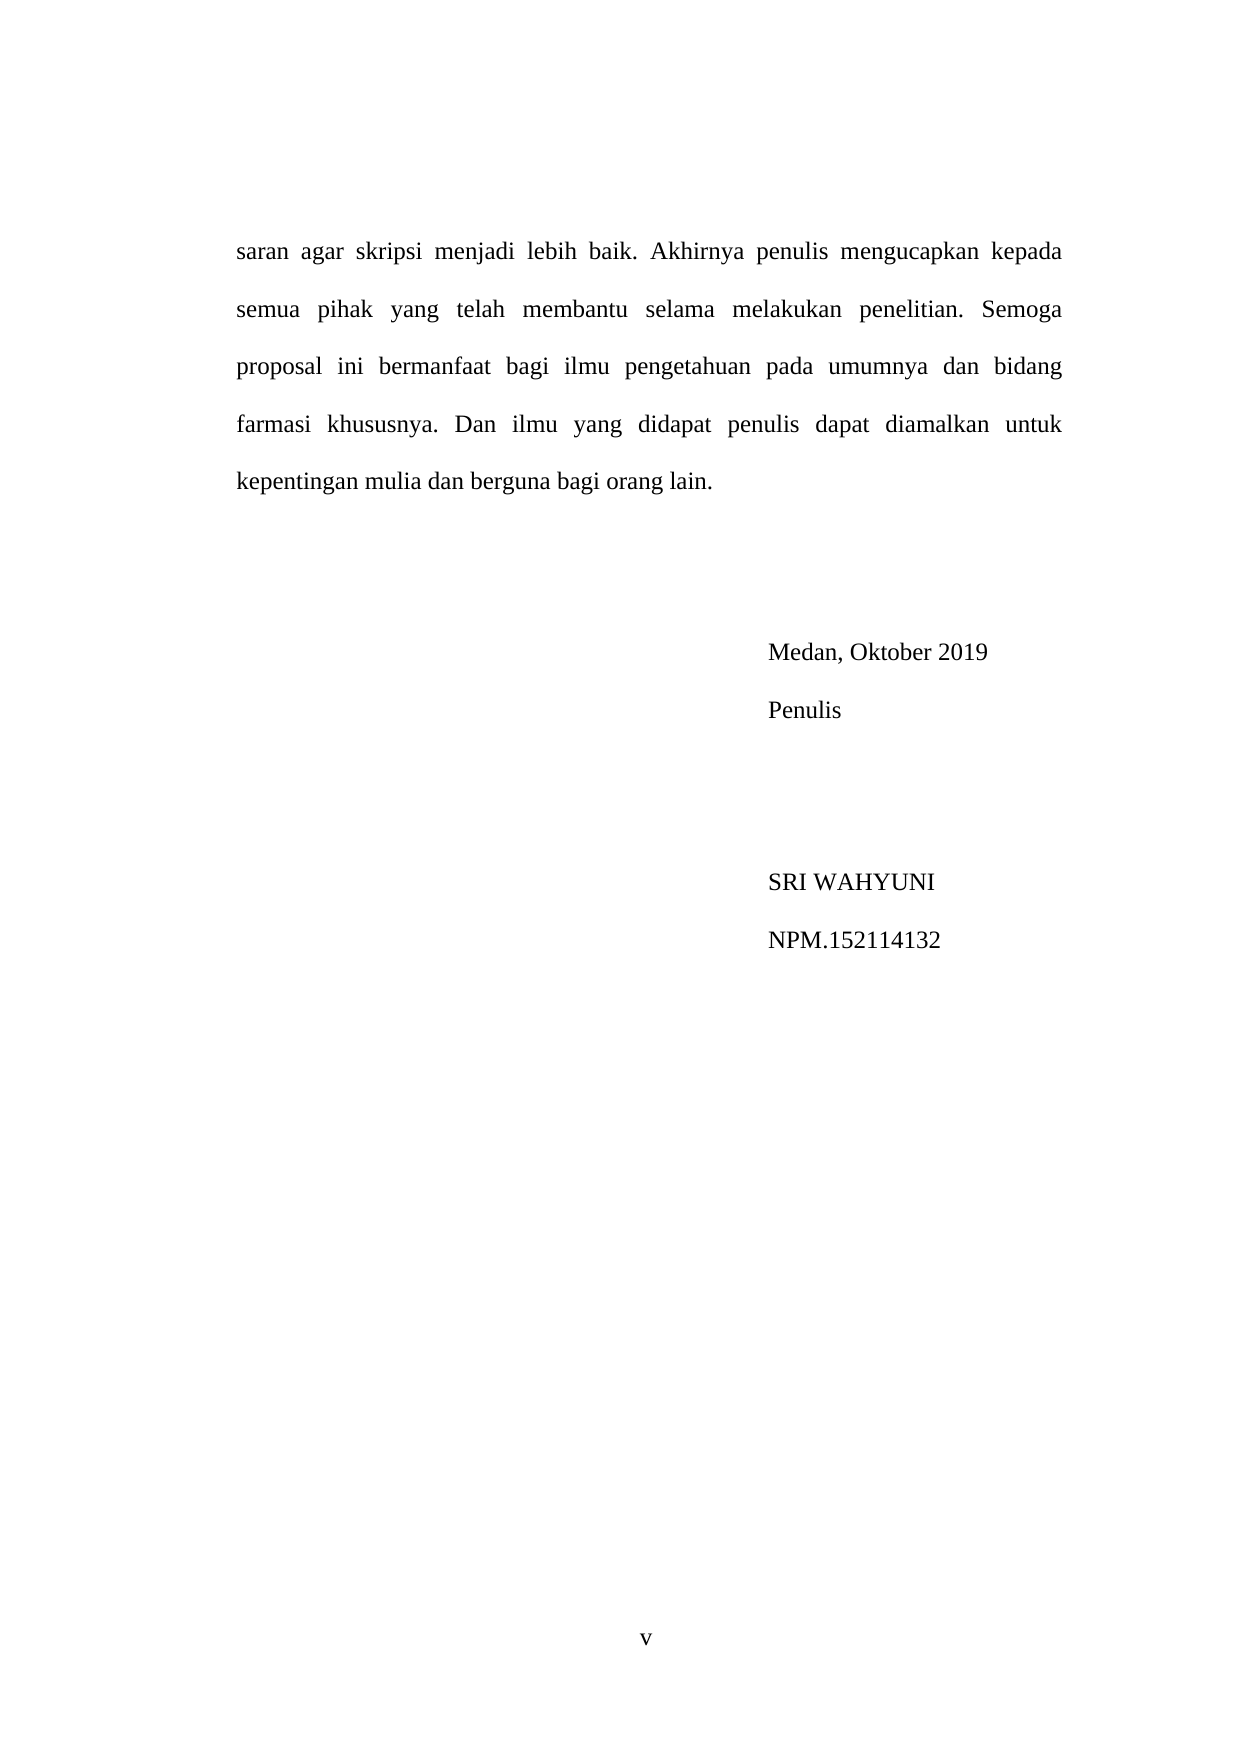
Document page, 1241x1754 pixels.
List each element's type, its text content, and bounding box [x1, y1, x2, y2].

list Penulis [236, 695, 1063, 723]
list Medan, Oktober 2019 [236, 581, 1063, 666]
list SRI WAHYUNI [236, 867, 1063, 896]
list NPM.152114132 [236, 925, 1063, 953]
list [236, 236, 1063, 495]
